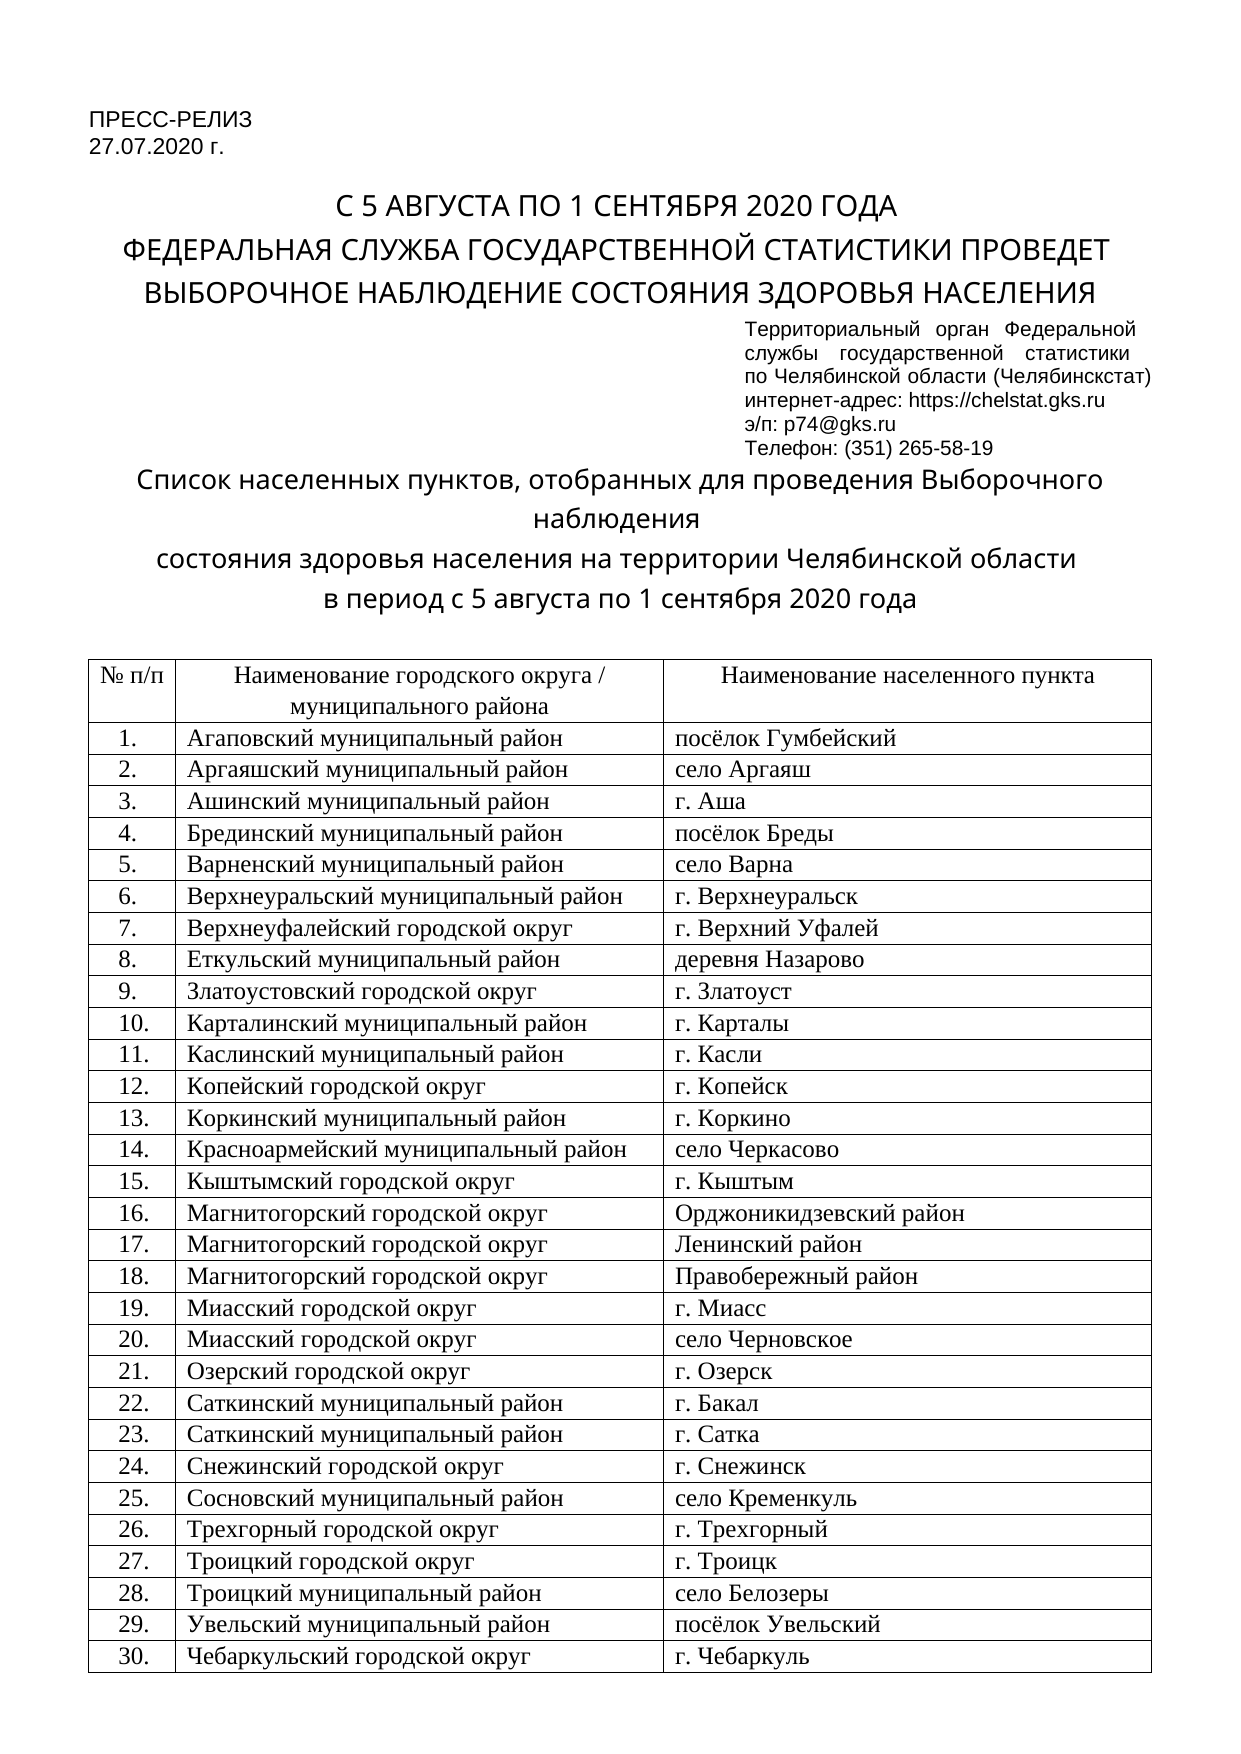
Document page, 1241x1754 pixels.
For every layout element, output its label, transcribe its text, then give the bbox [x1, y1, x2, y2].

table_cell Ленинский район [664, 1230, 1151, 1260]
table_cell деревня Назарово [664, 945, 1151, 975]
table_cell посёлок Бреды [664, 818, 1151, 848]
text э/п: p74@gks.ru [744, 412, 1152, 436]
table_header Наименование населенного пункта [664, 660, 1151, 722]
table_cell [89, 1578, 175, 1608]
table_cell Троицкий городской округ [176, 1546, 663, 1577]
table_cell г. Кыштым [664, 1166, 1151, 1197]
table_cell г. Троицк [664, 1546, 1151, 1577]
table_cell г. Карталы [664, 1008, 1151, 1038]
table_cell Брединский муниципальный район [176, 818, 663, 848]
table_cell [89, 1103, 175, 1133]
table_cell [89, 1198, 175, 1228]
table_cell [89, 945, 175, 975]
table_cell [89, 786, 175, 817]
text Список населенных пунктов, отобранных для проведения Выборочного наблюдения состояния здоровья населения на территории Челябинской области в период с 5 августа по 1 сентября 2020 года [89, 460, 1152, 616]
table_cell село Черкасово [664, 1135, 1151, 1165]
table_cell село Черновское [664, 1325, 1151, 1355]
table_cell [89, 1515, 175, 1545]
table_cell г. Чебаркуль [664, 1641, 1151, 1672]
table_cell г. Касли [664, 1040, 1151, 1070]
table_cell Верхнеуфалейский городской округ [176, 913, 663, 943]
table_header Наименование городского округа / муниципального района [176, 660, 663, 722]
table_cell Верхнеуральский муниципальный район [176, 881, 663, 912]
table_cell [89, 1071, 175, 1102]
subtitle пресс-релиз [89, 106, 1152, 133]
table_cell [89, 1451, 175, 1482]
table_cell г. Верхний Уфалей [664, 913, 1151, 943]
table_cell Ашинский муниципальный район [176, 786, 663, 817]
table_cell Кыштымский городской округ [176, 1166, 663, 1197]
table_cell [89, 723, 175, 753]
table_cell [89, 1166, 175, 1197]
table_cell [89, 881, 175, 912]
table_cell г. Коркино [664, 1103, 1151, 1133]
table_cell [89, 913, 175, 943]
table_cell Варненский муниципальный район [176, 850, 663, 880]
text Территориальный орган Федеральной службы государственной статистики по Челябинской области (Челябинскстат) интернет-адрес: https://chelstat.gks.ru [744, 316, 1152, 412]
table_cell г. Озерск [664, 1356, 1151, 1387]
table_cell [89, 1325, 175, 1355]
table_cell село Варна [664, 850, 1151, 880]
table_cell [89, 1420, 175, 1450]
text Телефон: (351) 265-58-19 [744, 436, 1152, 460]
table_cell посёлок Гумбейский [664, 723, 1151, 753]
table_cell село Аргаяш [664, 755, 1151, 785]
table_cell [89, 1388, 175, 1418]
table_cell Троицкий муниципальный район [176, 1578, 663, 1608]
table_cell Миасский городской округ [176, 1325, 663, 1355]
table_cell Орджоникидзевский район [664, 1198, 1151, 1228]
table_cell [89, 850, 175, 880]
table_cell [89, 976, 175, 1007]
table_cell [89, 1356, 175, 1387]
table_cell г. Верхнеуральск [664, 881, 1151, 912]
table_cell г. Аша [664, 786, 1151, 817]
table_cell г. Трехгорный [664, 1515, 1151, 1545]
subtitle С 5 АВГУСТА ПО 1 сентября 2020 ГОДА ФЕДЕРАЛЬНАЯ СЛУЖБА ГОСУДАРСТВЕННОЙ СТАТИСТИКИ ПРОВЕДЕТ ВЫБОРОЧНОЕ НАБЛЮДЕНИЕ СОСТОЯНИЯ ЗДОРОВЬЯ НАСЕЛЕНИЯ [89, 185, 1152, 312]
table_cell Еткульский муниципальный район [176, 945, 663, 975]
table_cell [89, 1610, 175, 1640]
table_cell Красноармейский муниципальный район [176, 1135, 663, 1165]
table_cell Миасский городской округ [176, 1293, 663, 1323]
table_cell Аргаяшский муниципальный район [176, 755, 663, 785]
table_cell Саткинский муниципальный район [176, 1388, 663, 1418]
table_cell [89, 1261, 175, 1292]
table_cell Увельский муниципальный район [176, 1610, 663, 1640]
table_cell Магнитогорский городской округ [176, 1198, 663, 1228]
table_cell г. Бакал [664, 1388, 1151, 1418]
table_cell Коркинский муниципальный район [176, 1103, 663, 1133]
table_cell село Белозеры [664, 1578, 1151, 1608]
table_cell [89, 1008, 175, 1038]
table_cell село Кременкуль [664, 1483, 1151, 1513]
table_cell г. Златоуст [664, 976, 1151, 1007]
table_cell Трехгорный городской округ [176, 1515, 663, 1545]
table_cell [89, 1230, 175, 1260]
table_cell Магнитогорский городской округ [176, 1230, 663, 1260]
table_cell [89, 1040, 175, 1070]
table_cell Магнитогорский городской округ [176, 1261, 663, 1292]
table_cell Копейский городской округ [176, 1071, 663, 1102]
table_cell Саткинский муниципальный район [176, 1420, 663, 1450]
table_cell Карталинский муниципальный район [176, 1008, 663, 1038]
table_cell [89, 755, 175, 785]
table_cell г. Снежинск [664, 1451, 1151, 1482]
table_cell Сосновский муниципальный район [176, 1483, 663, 1513]
table_cell [89, 1483, 175, 1513]
table_cell Озерский городской округ [176, 1356, 663, 1387]
table_cell Златоустовский городской округ [176, 976, 663, 1007]
table_cell [89, 1293, 175, 1323]
table_cell г. Сатка [664, 1420, 1151, 1450]
table_cell посёлок Увельский [664, 1610, 1151, 1640]
table_cell [89, 1546, 175, 1577]
table_cell г. Миасс [664, 1293, 1151, 1323]
table_cell Каслинский муниципальный район [176, 1040, 663, 1070]
table_cell [89, 1641, 175, 1672]
table_cell Снежинский городской округ [176, 1451, 663, 1482]
table_cell Агаповский муниципальный район [176, 723, 663, 753]
table_cell Чебаркульский городской округ [176, 1641, 663, 1672]
table_header № п/п [89, 660, 175, 722]
table_cell [89, 818, 175, 848]
subtitle 27.07.2020 г. [89, 133, 1182, 159]
table_cell г. Копейск [664, 1071, 1151, 1102]
table_cell Правобережный район [664, 1261, 1151, 1292]
table_cell [89, 1135, 175, 1165]
